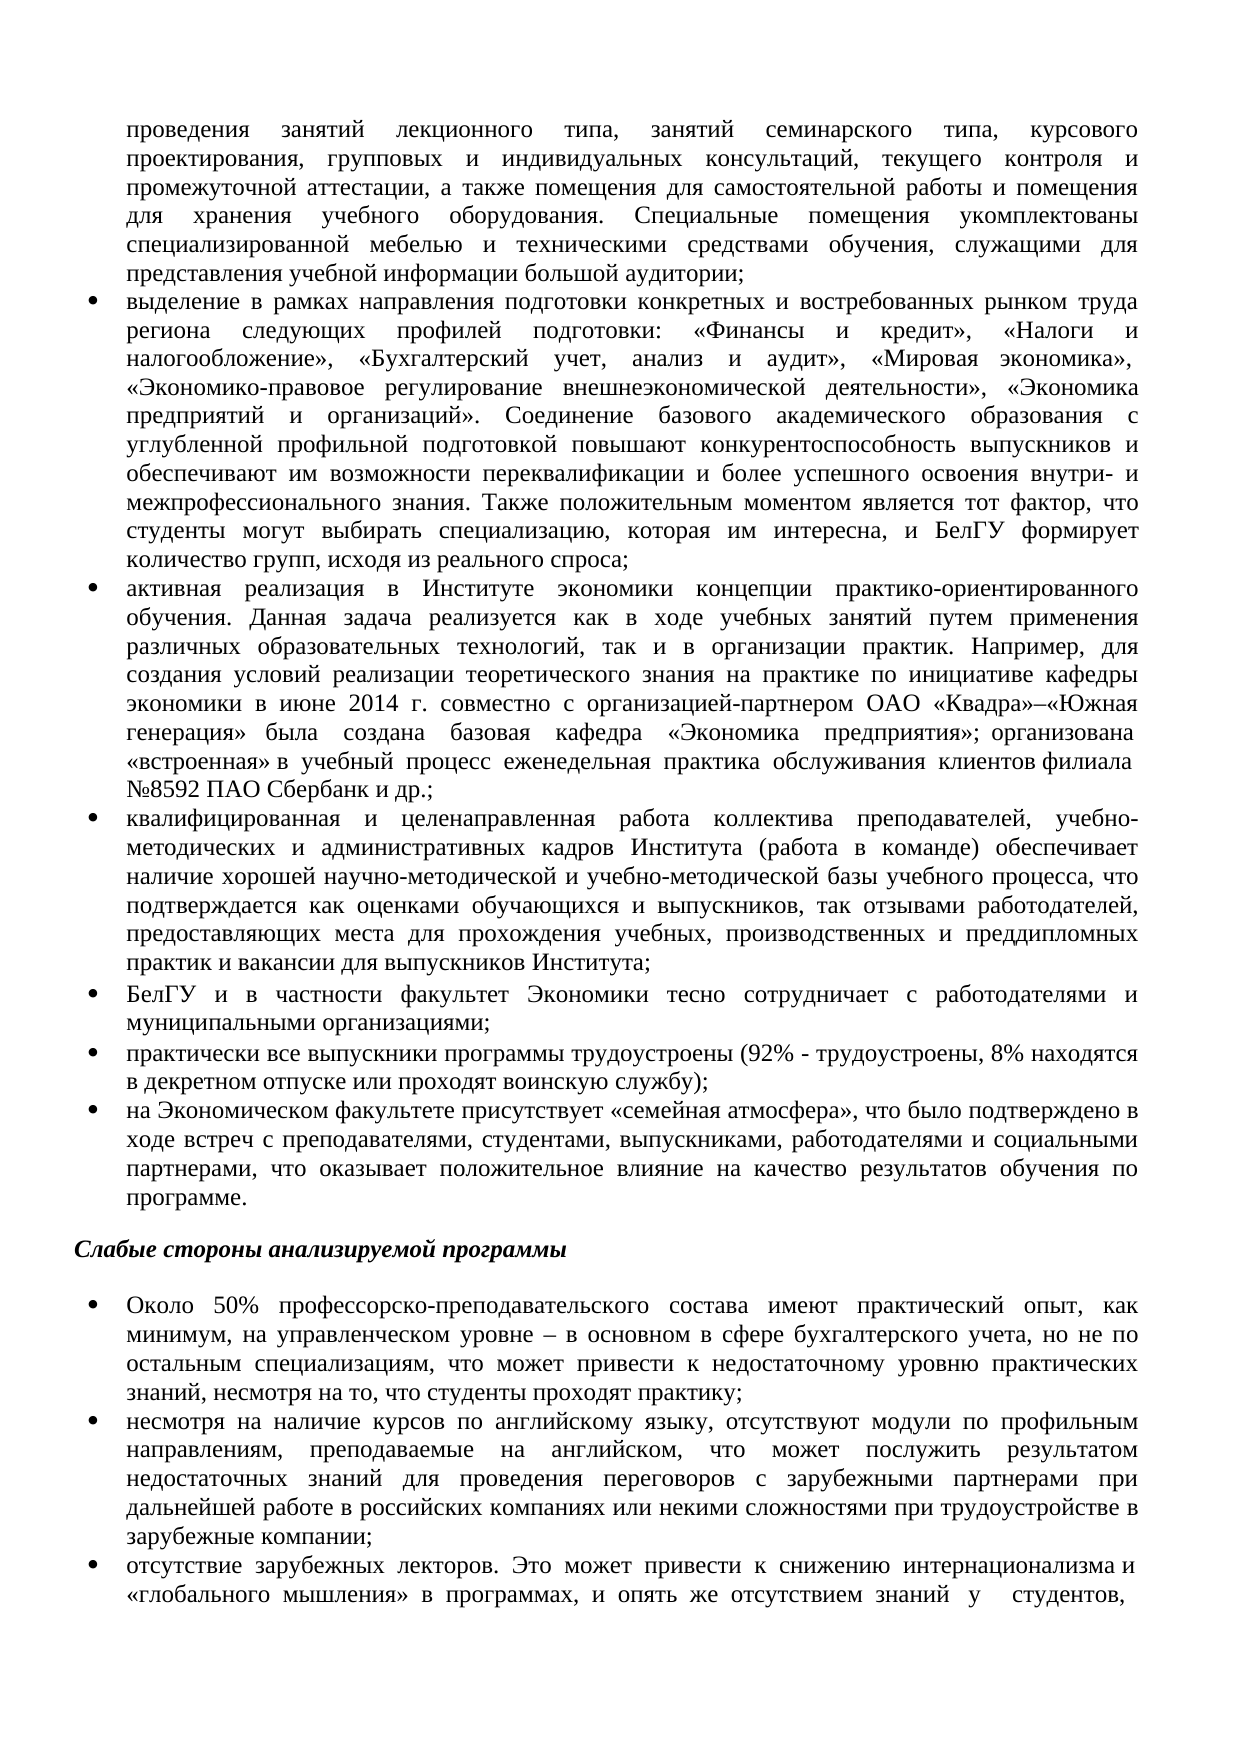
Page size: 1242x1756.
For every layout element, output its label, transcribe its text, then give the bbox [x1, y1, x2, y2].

text «глобального мышления» в программах, и опять же отсутствием знаний у студентов, [126, 1579, 1150, 1607]
text проведения занятий лекционного типа, занятий семинарского типа, курсового проектирования, групповых и индивидуальных консультаций, текущего контроля и промежуточной аттестации, а также помещения для самостоятельной работы и помещения для хранения учебного оборудования. Специальные помещения укомплектованы специализированной мебелью и техническими средствами обучения, служащими для представления учебной информации большой аудитории; [126, 114, 1139, 287]
list активная реализация в Институте экономики концепции практико-ориентированного обучения. Данная задача реализуется как в ходе учебных занятий путем применения различных образовательных технологий, так и в организации практик. Например, для создания условий реализации теоретического знания на практике по инициативе кафедры экономики в июне 2014 г. совместно с организацией-партнером ОАО «Квадра»–«Южная генерация» была создана базовая кафедра «Экономика предприятия»; организована [89, 573, 1139, 746]
text №8592 ПАО Сбербанк и др.; [126, 774, 1150, 803]
list несмотря на наличие курсов по английскому языку, отсутствуют модули по профильным направлениям, преподаваемые на английском, что может послужить результатом недостаточных знаний для проведения переговоров с зарубежными партнерами при дальнейшей работе в российских компаниях или некими сложностями при трудоустройстве в зарубежные компании; [89, 1406, 1139, 1549]
list практически все выпускники программы трудоустроены (92% - трудоустроены, 8% находятся в декретном отпуске или проходят воинскую службу); [89, 1038, 1139, 1096]
list квалифицированная и целенаправленная работа коллектива преподавателей, учебно- методических и административных кадров Института (работа в команде) обеспечивает наличие хорошей научно-методической и учебно-методической базы учебного процесса, что подтверждается как оценками обучающихся и выпускников, так отзывами работодателей, предоставляющих места для прохождения учебных, производственных и преддипломных практик и вакансии для выпускников Института; [89, 803, 1139, 976]
list на Экономическом факультете присутствует «семейная атмосфера», что было подтверждено в ходе встреч с преподавателями, студентами, выпускниками, работодателями и социальными партнерами, что оказывает положительное влияние на качество результатов обучения по программе. [89, 1096, 1139, 1211]
list БелГУ и в частности факультет Экономики тесно сотрудничает с работодателями и муниципальными организациями; [89, 979, 1138, 1036]
list Около 50% профессорско-преподавательского состава имеют практический опыт, как минимум, на управленческом уровне – в основном в сфере бухгалтерского учета, но не по остальным специализациям, что может привести к недостаточному уровню практических знаний, несмотря на то, что студенты проходят практику; [89, 1290, 1139, 1405]
text «встроенная» в учебный процесс еженедельная практика обслуживания клиентов филиала [126, 746, 1150, 774]
list отсутствие зарубежных лекторов. Это может привести к снижению интернационализма и [89, 1550, 1150, 1578]
list выделение в рамках направления подготовки конкретных и востребованных рынком труда региона следующих профилей подготовки: «Финансы и кредит», «Налоги и налогообложение», «Бухгалтерский учет, анализ и аудит», «Мировая экономика», [89, 287, 1139, 372]
text «Экономико-правовое регулирование внешнеэкономической деятельности», «Экономика предприятий и организаций». Соединение базового академического образования с углубленной профильной подготовкой повышают конкурентоспособность выпускников и обеспечивают им возможности переквалификации и более успешного освоения внутри- и межпрофессионального знания. Также положительным моментом является тот фактор, что студенты могут выбирать специализацию, которая им интересна, и БелГУ формирует количество групп, исходя из реального спроса; [126, 372, 1139, 573]
subtitle Слабые стороны анализируемой программы [74, 1234, 1150, 1262]
